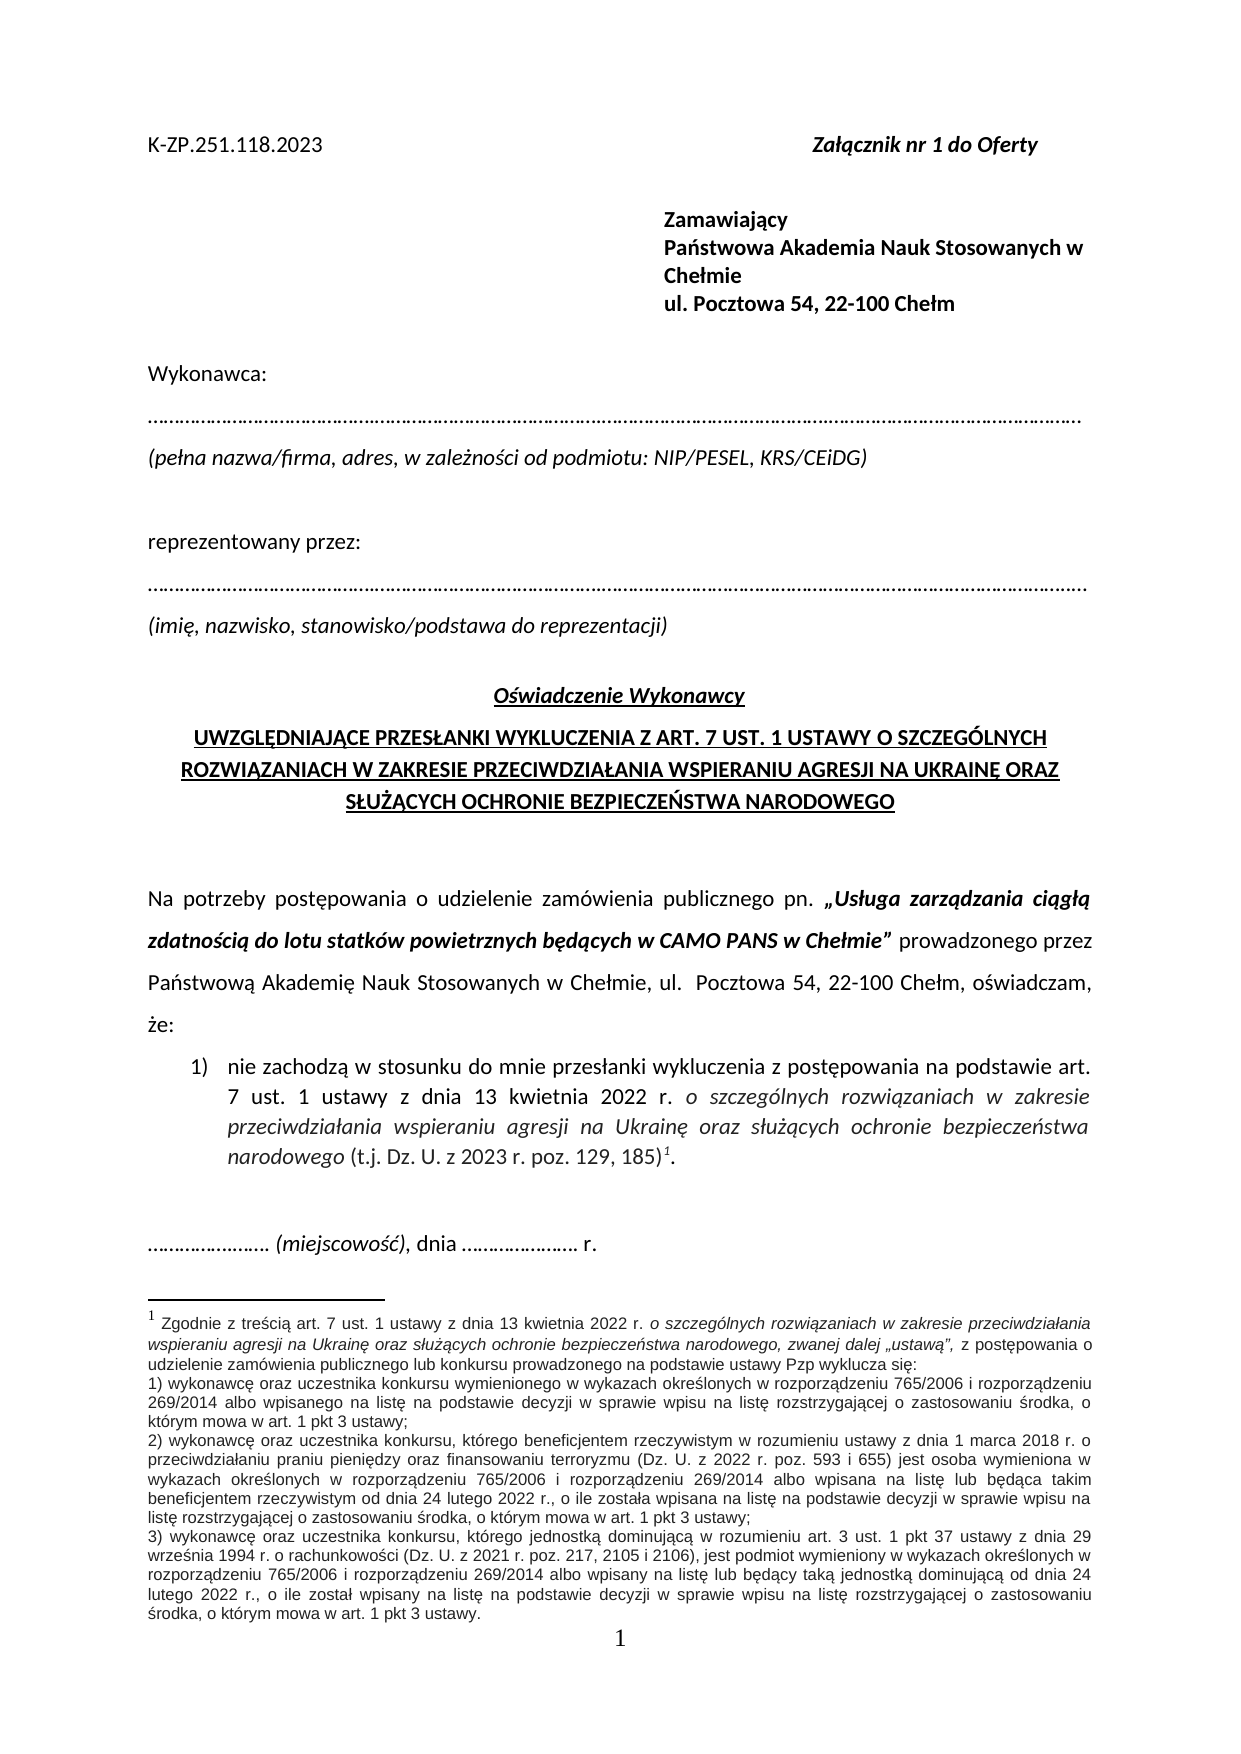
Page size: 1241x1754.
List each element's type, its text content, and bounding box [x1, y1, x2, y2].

text reprezentowany przez: [148, 527, 1093, 555]
text K-ZP.251.118.2023 Załącznik nr 1 do Oferty [148, 130, 1093, 158]
text (pełna nazwa/firma, adres, w zależności od podmiotu: NIP/PESEL, KRS/CEiDG) [148, 443, 1093, 471]
list nie zachodzą w stosunku do mnie przesłanki wykluczenia z postępowania na podstawie art. 7 ust. 1 ustawy z dnia 13 kwietnia 2022 r. o szczególnych rozwiązaniach w zakresie przeciwdziałania wspieraniu agresji na Ukrainę oraz służących ochronie bezpieczeństwa narodowego (t.j. Dz. U. z 2023 r. poz. 129, 185). [190, 1052, 1093, 1170]
text ul. Pocztowa 54, 22-100 Chełm [590, 289, 1093, 317]
text …………………………………….…………………………………….……………………………………………………………………………..… [148, 569, 1093, 597]
text Oświadczenie Wykonawcy [148, 681, 1093, 709]
text Państwowa Akademia Nauk Stosowanych w Chełmie [664, 233, 1093, 289]
text Na potrzeby postępowania o udzielenie zamówienia publicznego pn. „Usługa zarządzania ciągłą zdatnością do lotu statków powietrznych będących w CAMO PANS w Chełmie” prowadzonego przez Państwową Akademię Nauk Stosowanych w Chełmie, ul. Pocztowa 54, 22-100 Chełm, oświadczam, że: [148, 884, 1093, 1038]
text Wykonawca: [148, 359, 1093, 387]
text …………….……. (miejscowość), dnia …………………. r. [148, 1229, 1137, 1257]
text …………………………………….…………………………………….…………………………………….………………………………………… [148, 401, 1093, 429]
text (imię, nazwisko, stanowisko/podstawa do reprezentacji) [148, 611, 1093, 639]
text UWZGLĘDNIAJĄCE PRZESŁANKI WYKLUCZENIA Z ART. 7 UST. 1 USTAWY o szczególnych rozwiązaniach w zakresie przeciwdziałania wspieraniu agresji na Ukrainę oraz służących ochronie bezpieczeństwa narodowego [148, 723, 1093, 815]
text Zamawiający [590, 205, 1093, 233]
